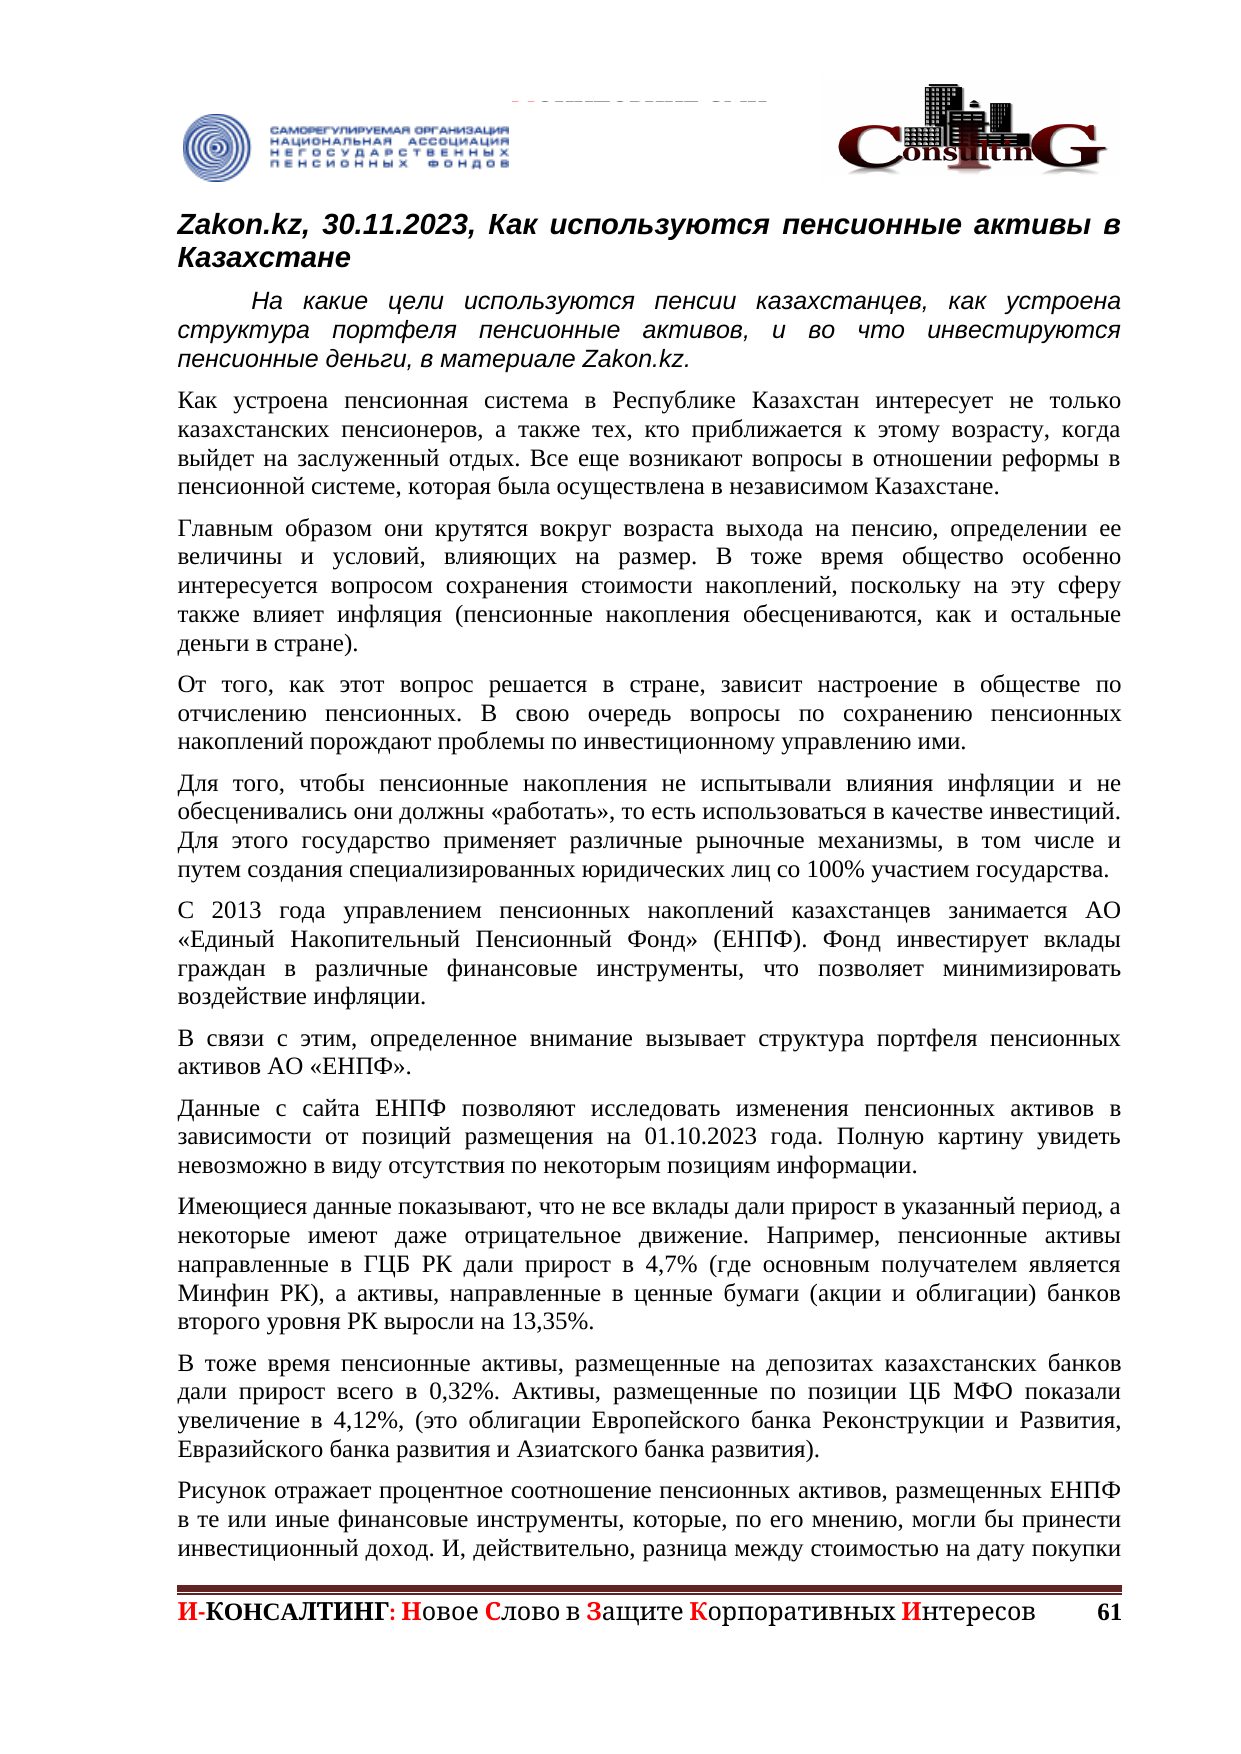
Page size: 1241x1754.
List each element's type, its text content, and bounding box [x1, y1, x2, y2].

subtitle Zakon.kz, 30.11.2023, Как используются пенсионные активы в Казахстане [177, 207, 1122, 274]
text Данные с сайта ЕНПФ позволяют исследовать изменения пенсионных активов в зависимости от позиций размещения на 01.10.2023 года. Полную картину увидеть невозможно в виду отсутствия по некоторым позициям информации. [177, 1093, 1122, 1179]
text В тоже время пенсионные активы, размещенные на депозитах казахстанских банков дали прирост всего в 0,32%. Активы, размещенные по позиции ЦБ МФО показали увеличение в 4,12%, (это облигации Европейского банка Реконструкции и Развития, Евразийского банка развития и Азиатского банка развития). [177, 1348, 1122, 1463]
text С 2013 года управлением пенсионных накоплений казахстанцев занимается АО «Единый Накопительный Пенсионный Фонд» (ЕНПФ). Фонд инвестирует вклады граждан в различные финансовые инструменты, что позволяет минимизировать воздействие инфляции. [177, 895, 1122, 1010]
text В связи с этим, определенное внимание вызывает структура портфеля пенсионных активов АО «ЕНПФ». [177, 1023, 1122, 1080]
text Главным образом они крутятся вокруг возраста выхода на пенсию, определении ее величины и условий, влияющих на размер. В тоже время общество особенно интересуется вопросом сохранения стоимости накоплений, поскольку на эту сферу также влияет инфляция (пенсионные накопления обесцениваются, как и остальные деньги в стране). [177, 513, 1122, 656]
text От того, как этот вопрос решается в стране, зависит настроение в обществе по отчислению пенсионных. В свою очередь вопросы по сохранению пенсионных накоплений порождают проблемы по инвестиционному управлению ими. [177, 669, 1122, 755]
text Как устроена пенсионная система в Республике Казахстан интересует не только казахстанских пенсионеров, а также тех, кто приближается к этому возрасту, когда выйдет на заслуженный отдых. Все еще возникают вопросы в отношении реформы в пенсионной системе, которая была осуществлена в независимом Казахстане. [177, 385, 1122, 500]
picture [183, 114, 509, 182]
picture [821, 73, 1122, 182]
subtitle На какие цели используются пенсии казахстанцев, как устроена структура портфеля пенсионные активов, и во что инвестируются пенсионные деньги, в материале Zakon.kz. [177, 286, 1122, 373]
text Для того, чтобы пенсионные накопления не испытывали влияния инфляции и не обесценивались они должны «работать», то есть использоваться в качестве инвестиций. Для этого государство применяет различные рыночные механизмы, в том числе и путем создания специализированных юридических лиц со 100% участием государства. [177, 768, 1122, 883]
text Имеющиеся данные показывают, что не все вклады дали прирост в указанный период, а некоторые имеют даже отрицательное движение. Например, пенсионные активы направленные в ГЦБ РК дали прирост в 4,7% (где основным получателем является Минфин РК), а активы, направленные в ценные бумаги (акции и облигации) банков второго уровня РК выросли на 13,35%. [177, 1191, 1122, 1335]
